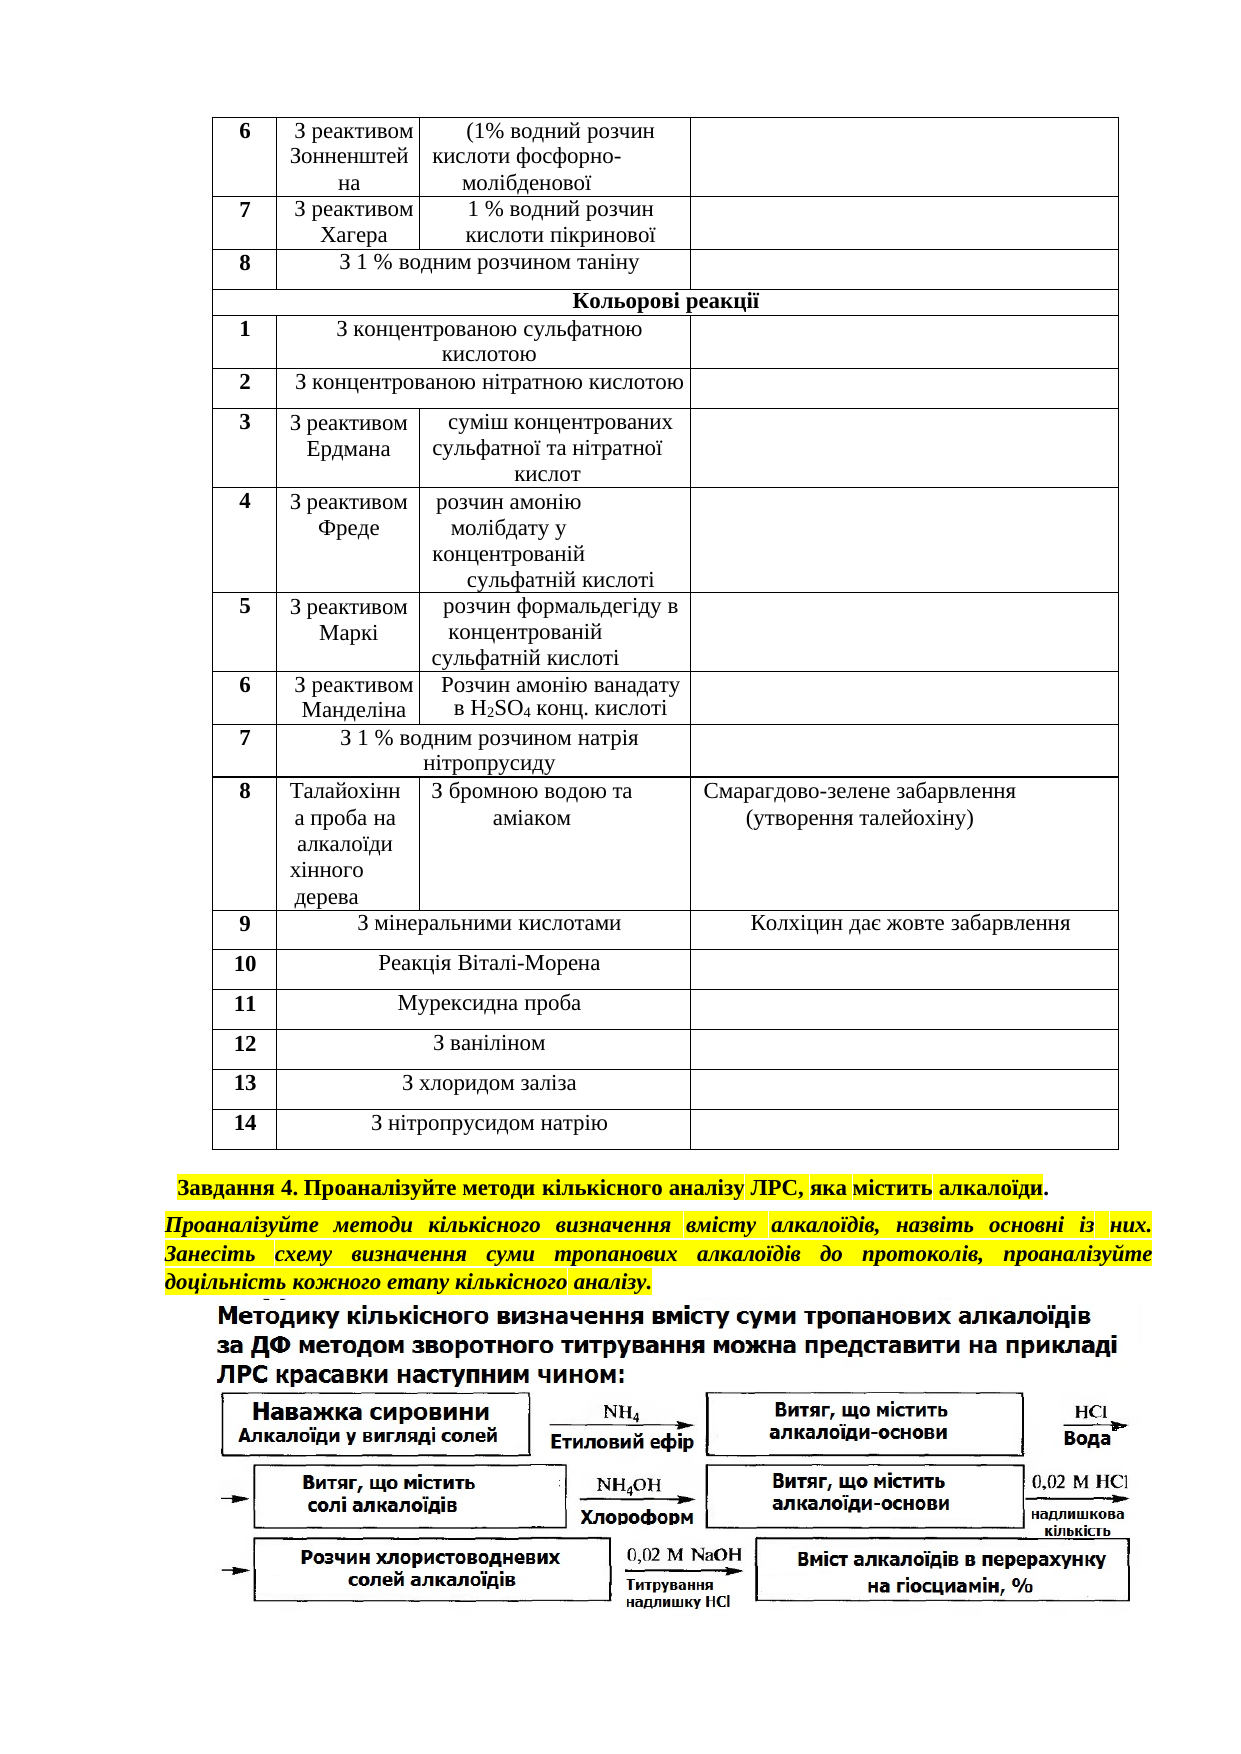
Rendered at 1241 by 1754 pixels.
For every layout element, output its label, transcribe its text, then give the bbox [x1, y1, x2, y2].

table_cell [691, 488, 1118, 592]
table_cell З концентрованою сульфатною кислотою [277, 316, 690, 368]
table_cell З мінеральними кислотами [277, 911, 690, 949]
table_cell 9 [213, 911, 276, 949]
table_cell З 1 % водним розчином таніну [277, 250, 690, 288]
table_cell 14 [213, 1110, 276, 1149]
table_cell З бромною водою та аміаком [420, 778, 690, 909]
table_cell [691, 593, 1118, 671]
table_cell З ваніліном [277, 1030, 690, 1069]
table_cell Кольорові реакції [213, 290, 1118, 315]
table_cell 2 [213, 369, 276, 408]
table_header 6 [213, 118, 276, 196]
table_header [691, 118, 1118, 196]
table_cell [691, 672, 1118, 724]
table_cell [691, 1030, 1118, 1069]
table_cell [691, 197, 1118, 248]
table_cell суміш концентрованих сульфатної та нітратної кислот [420, 409, 690, 487]
table_cell [691, 409, 1118, 487]
table_cell 1 % водний розчин кислоти пікринової [420, 197, 690, 248]
table_cell [691, 950, 1118, 989]
table_cell Талайохінн а проба на алкалоїди хінного дерева [277, 778, 419, 909]
table_cell 5 [213, 593, 276, 671]
table_cell 12 [213, 1030, 276, 1069]
table_cell Розчин амонію ванадату в H2SO4 конц. кислоті [420, 672, 690, 724]
table_cell Реакція Віталі-Морена [277, 950, 690, 989]
table_cell 4 [213, 488, 276, 592]
table_cell З 1 % водним розчином натрія нітропрусиду [277, 725, 690, 776]
table_cell 3 [213, 409, 276, 487]
table_header З реактивом Зонненштей на [277, 118, 419, 196]
table_cell 6 [213, 672, 276, 724]
table_cell [691, 369, 1118, 408]
table_cell 7 [213, 197, 276, 248]
table_header (1% водний розчин кислоти фосфорно- молібденової [420, 118, 690, 196]
table_cell [691, 725, 1118, 776]
table_cell розчин формальдегіду в концентрованій сульфатній кислоті [420, 593, 690, 671]
table_cell 1 [213, 316, 276, 368]
table_cell [691, 1070, 1118, 1109]
table_cell 10 [213, 950, 276, 989]
picture [215, 1297, 1142, 1617]
table_cell 13 [213, 1070, 276, 1109]
table_cell 7 [213, 725, 276, 776]
table_cell розчин амонію молібдату у концентрованій сульфатній кислоті [420, 488, 690, 592]
table_cell [691, 250, 1118, 288]
table_cell 8 [213, 250, 276, 288]
table_cell З реактивом Фреде [277, 488, 419, 592]
table_cell З реактивом Хагера [277, 197, 419, 248]
table_cell 8 [213, 778, 276, 909]
table_cell 11 [213, 990, 276, 1029]
text Завдання 4. Проаналізуйте методи кількісного аналізу ЛРС, яка містить алкалоїди. [177, 1173, 1152, 1200]
table_cell [691, 990, 1118, 1029]
table_cell З нітропрусидом натрію [277, 1110, 690, 1149]
table_cell З концентрованою нітратною кислотою [277, 369, 690, 408]
table_cell [691, 1110, 1118, 1149]
table_cell З реактивом Ердмана [277, 409, 419, 487]
table_cell [691, 316, 1118, 368]
text Проаналізуйте методи кількісного визначення вмісту алкалоїдів, назвіть основні із них. Занесіть схему визначення суми тропанових алкалоїдів до протоколів, проаналізуйте доцільність кожного етапу кількісного аналізу. [164, 1259, 1152, 1295]
table_cell Мурексидна проба [277, 990, 690, 1029]
table_cell З хлоридом заліза [277, 1070, 690, 1109]
table_cell Смарагдово-зелене забарвлення (утворення талейохіну) [691, 778, 1118, 909]
table_cell Колхіцин дає жовте забарвлення [691, 911, 1118, 949]
table_cell З реактивом Манделіна [277, 672, 419, 724]
table_cell З реактивом Маркі [277, 593, 419, 671]
